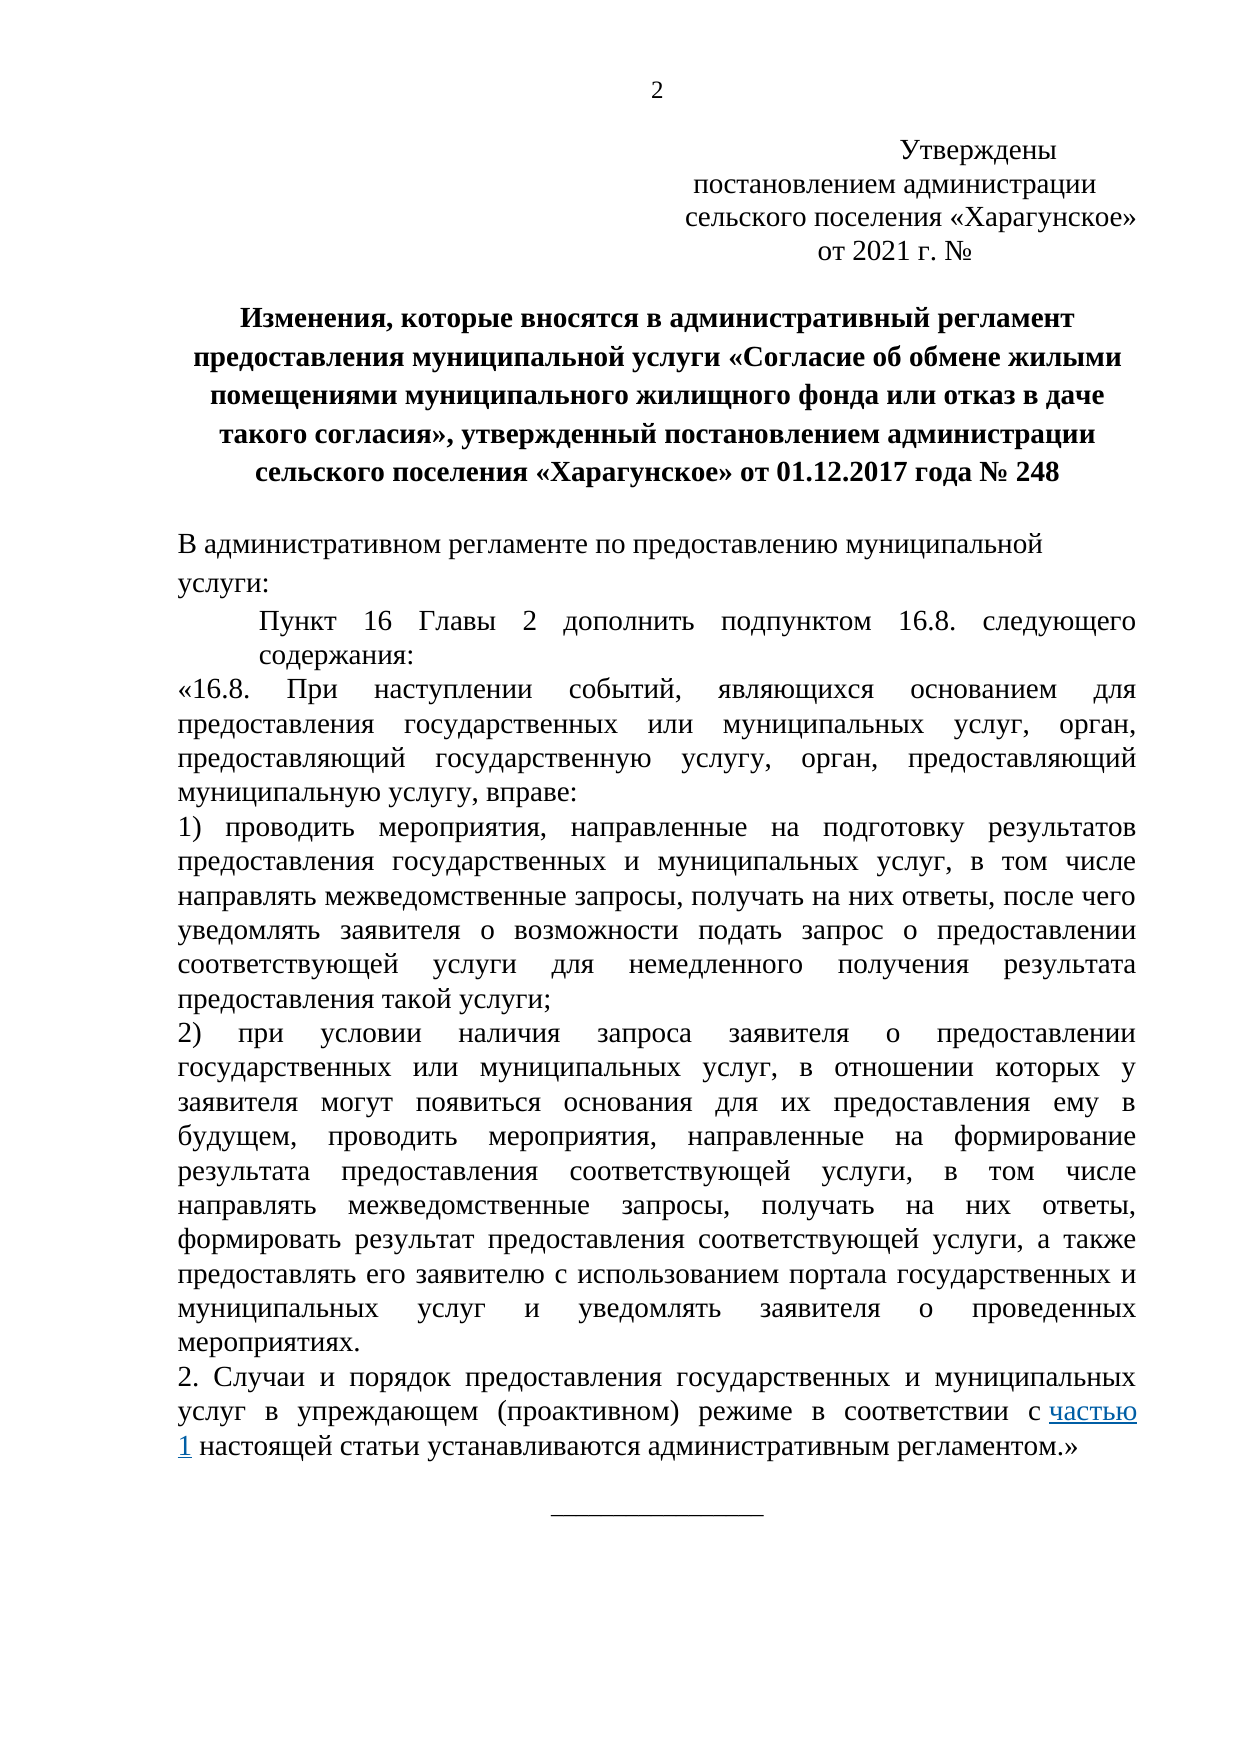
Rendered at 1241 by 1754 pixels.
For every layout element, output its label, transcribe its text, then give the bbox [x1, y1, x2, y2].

text 2. Случаи и порядок предоставления государственных и муниципальных услуг в упреждающем (проактивном) режиме в соответствии с частью 1 настоящей статьи устанавливаются административным регламентом.» [177, 1358, 1137, 1461]
subtitle В административном регламенте по предоставлению муниципальной услуги: [177, 526, 1138, 598]
subtitle Изменения, которые вносятся в административный регламент предоставления муниципальной услуги «Согласие об обмене жилыми помещениями муниципального жилищного фонда или отказ в даче такого согласия», утвержденный постановлением администрации сельского поселения «Харагунское» от 01.12.2017 года № 248 [177, 300, 1138, 488]
text 1) проводить мероприятия, направленные на подготовку результатов предоставления государственных и муниципальных услуг, в том числе направлять межведомственные запросы, получать на них ответы, после чего уведомлять заявителя о возможности подать запрос о предоставлении соответствующей услуги для немедленного получения результата предоставления такой услуги; [177, 808, 1137, 1014]
text Пункт 16 Главы 2 дополнить подпунктом 16.8. следующего содержания: [258, 603, 1137, 671]
text от 2021 г. № [177, 233, 1137, 267]
text сельского поселения «Харагунское» [177, 199, 1137, 233]
text «16.8. При наступлении событий, являющихся основанием для предоставления государственных или муниципальных услуг, орган, предоставляющий государственную услугу, орган, предоставляющий муниципальную услугу, вправе: [177, 671, 1137, 808]
text 2) при условии наличия запроса заявителя о предоставлении государственных или муниципальных услуг, в отношении которых у заявителя могут появиться основания для их предоставления ему в будущем, проводить мероприятия, направленные на формирование результата предоставления соответствующей услуги, в том числе направлять межведомственные запросы, получать на них ответы, формировать результат предоставления соответствующей услуги, а также предоставлять его заявителю с использованием портала государственных и муниципальных услуг и уведомлять заявителя о проведенных мероприятиях. [177, 1014, 1137, 1358]
text постановлением администрации [177, 166, 1137, 199]
text Утверждены [177, 132, 1137, 166]
text _________________ [177, 1490, 1137, 1519]
